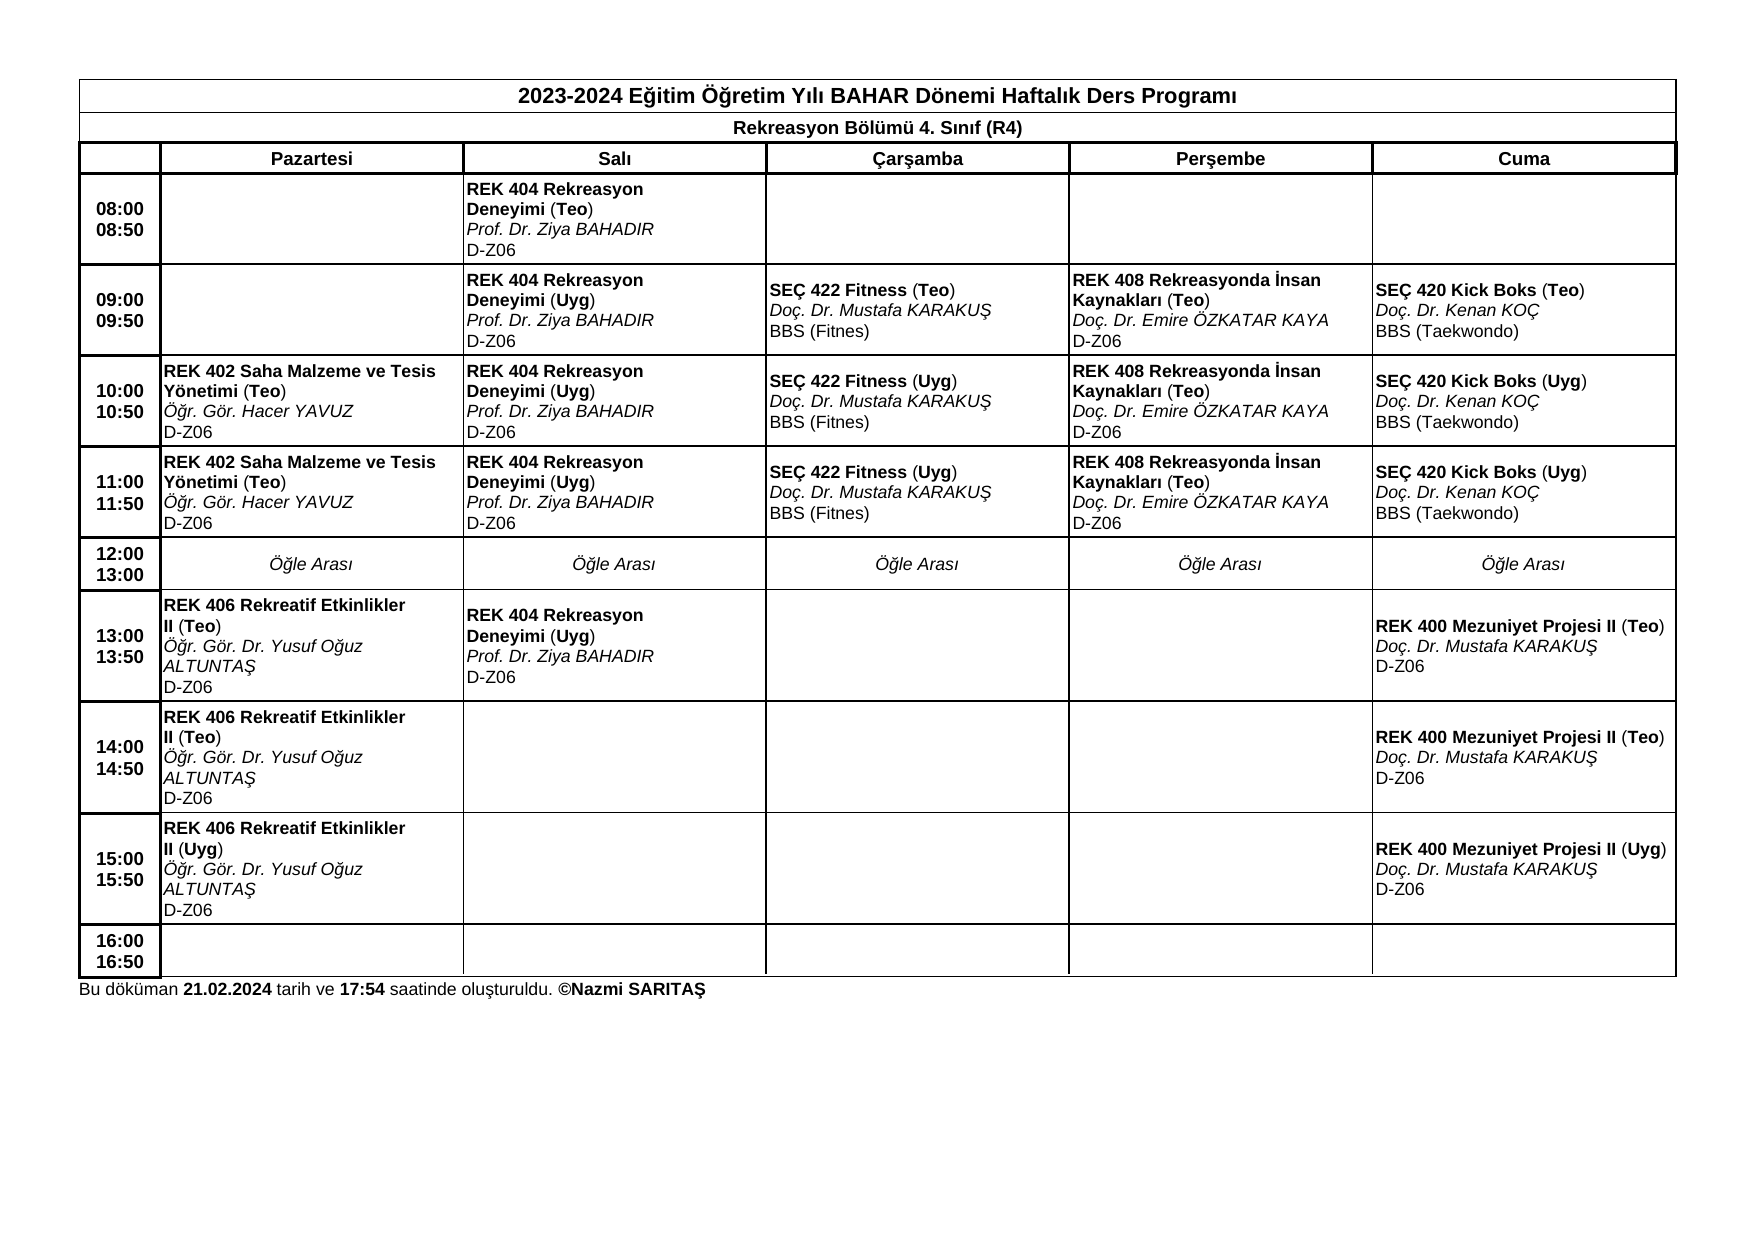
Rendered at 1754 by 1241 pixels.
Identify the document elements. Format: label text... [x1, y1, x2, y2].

table_cell Rekreasyon Bölümü 4. Sınıf (R4) [80, 113, 1675, 141]
table_cell Cuma [1374, 144, 1674, 172]
table_cell 08:00 08:50 [81, 175, 159, 263]
table_cell SEÇ 422 Fitness (Uyg) Doç. Dr. Mustafa KARAKUŞ BBS (Fitnes) [767, 447, 1068, 536]
table_cell SEÇ 420 Kick Boks (Uyg) Doç. Dr. Kenan KOÇ BBS (Taekwondo) [1373, 447, 1675, 536]
table_cell [1070, 702, 1372, 812]
table_cell REK 404 Rekreasyon Deneyimi (Uyg) Prof. Dr. Ziya BAHADIR D-Z06 [464, 447, 765, 536]
table_cell SEÇ 422 Fitness (Teo) Doç. Dr. Mustafa KARAKUŞ BBS (Fitnes) [767, 265, 1068, 354]
table_cell REK 408 Rekreasyonda İnsan Kaynakları (Teo) Doç. Dr. Emire ÖZKATAR KAYA D-Z06 [1070, 356, 1372, 445]
table_cell Öğle Arası [1373, 538, 1675, 589]
table_cell [767, 813, 1068, 923]
table_cell [1069, 925, 1372, 976]
table_cell [1373, 175, 1675, 263]
table_cell 12:00 13:00 [81, 539, 159, 589]
table_cell 09:00 09:50 [81, 266, 159, 354]
table_cell REK 406 Rekreatif Etkinlikler II (Teo) Öğr. Gör. Dr. Yusuf Oğuz ALTUNTAŞ D-Z06 [162, 590, 463, 700]
table_cell [767, 590, 1068, 700]
table_cell [464, 813, 765, 923]
table_cell REK 400 Mezuniyet Projesi II (Teo) Doç. Dr. Mustafa KARAKUŞ D-Z06 [1373, 590, 1675, 700]
table_cell REK 404 Rekreasyon Deneyimi (Teo) Prof. Dr. Ziya BAHADIR D-Z06 [464, 175, 765, 263]
table_cell [162, 175, 463, 263]
text Bu döküman 21.02.2024 tarih ve 17:54 saatinde oluşturuldu. ©Nazmi SARITAŞ [79, 979, 1675, 999]
table_cell 13:00 13:50 [81, 592, 159, 700]
table_cell 14:00 14:50 [81, 703, 159, 812]
table_cell [464, 702, 765, 812]
table_cell [767, 702, 1068, 812]
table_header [80, 80, 1675, 112]
table_cell Öğle Arası [464, 538, 765, 589]
table_cell REK 400 Mezuniyet Projesi II (Uyg) Doç. Dr. Mustafa KARAKUŞ D-Z06 [1373, 813, 1675, 923]
table_cell [162, 265, 463, 354]
table_cell [767, 175, 1068, 263]
table_cell [1070, 590, 1372, 700]
table_cell Perşembe [1071, 144, 1371, 172]
table_cell 15:00 15:50 [81, 815, 159, 923]
table_cell Öğle Arası [162, 538, 463, 589]
table_cell 10:00 10:50 [81, 357, 159, 445]
table_cell REK 402 Saha Malzeme ve Tesis Yönetimi (Teo) Öğr. Gör. Hacer YAVUZ D-Z06 [162, 356, 463, 445]
table_cell [162, 925, 463, 976]
table_cell Pazartesi [162, 144, 462, 172]
table_cell REK 408 Rekreasyonda İnsan Kaynakları (Teo) Doç. Dr. Emire ÖZKATAR KAYA D-Z06 [1070, 447, 1372, 536]
table_cell SEÇ 422 Fitness (Uyg) Doç. Dr. Mustafa KARAKUŞ BBS (Fitnes) [767, 356, 1068, 445]
table_cell REK 406 Rekreatif Etkinlikler II (Teo) Öğr. Gör. Dr. Yusuf Oğuz ALTUNTAŞ D-Z06 [162, 702, 463, 812]
table_cell REK 404 Rekreasyon Deneyimi (Uyg) Prof. Dr. Ziya BAHADIR D-Z06 [464, 590, 765, 700]
table_cell [81, 144, 159, 172]
table_cell Öğle Arası [1070, 538, 1372, 589]
table_cell REK 406 Rekreatif Etkinlikler II (Uyg) Öğr. Gör. Dr. Yusuf Oğuz ALTUNTAŞ D-Z06 [162, 813, 463, 923]
table_cell REK 408 Rekreasyonda İnsan Kaynakları (Teo) Doç. Dr. Emire ÖZKATAR KAYA D-Z06 [1070, 265, 1372, 354]
table_cell REK 404 Rekreasyon Deneyimi (Uyg) Prof. Dr. Ziya BAHADIR D-Z06 [464, 356, 765, 445]
table_cell REK 404 Rekreasyon Deneyimi (Uyg) Prof. Dr. Ziya BAHADIR D-Z06 [464, 265, 765, 354]
table_cell [766, 925, 1069, 976]
table_cell Öğle Arası [767, 538, 1068, 589]
table_cell 11:00 11:50 [81, 448, 159, 536]
table_cell REK 400 Mezuniyet Projesi II (Teo) Doç. Dr. Mustafa KARAKUŞ D-Z06 [1373, 702, 1675, 812]
table_cell [1372, 925, 1675, 976]
table_cell 16:00 16:50 [81, 926, 159, 976]
table_cell REK 402 Saha Malzeme ve Tesis Yönetimi (Teo) Öğr. Gör. Hacer YAVUZ D-Z06 [162, 447, 463, 536]
table_cell [1070, 813, 1372, 923]
table_cell SEÇ 420 Kick Boks (Teo) Doç. Dr. Kenan KOÇ BBS (Taekwondo) [1373, 265, 1675, 354]
table_cell Çarşamba [768, 144, 1068, 172]
table_cell SEÇ 420 Kick Boks (Uyg) Doç. Dr. Kenan KOÇ BBS (Taekwondo) [1373, 356, 1675, 445]
table_cell Salı [465, 144, 765, 172]
table_cell [463, 925, 766, 976]
table_cell [1070, 175, 1372, 263]
